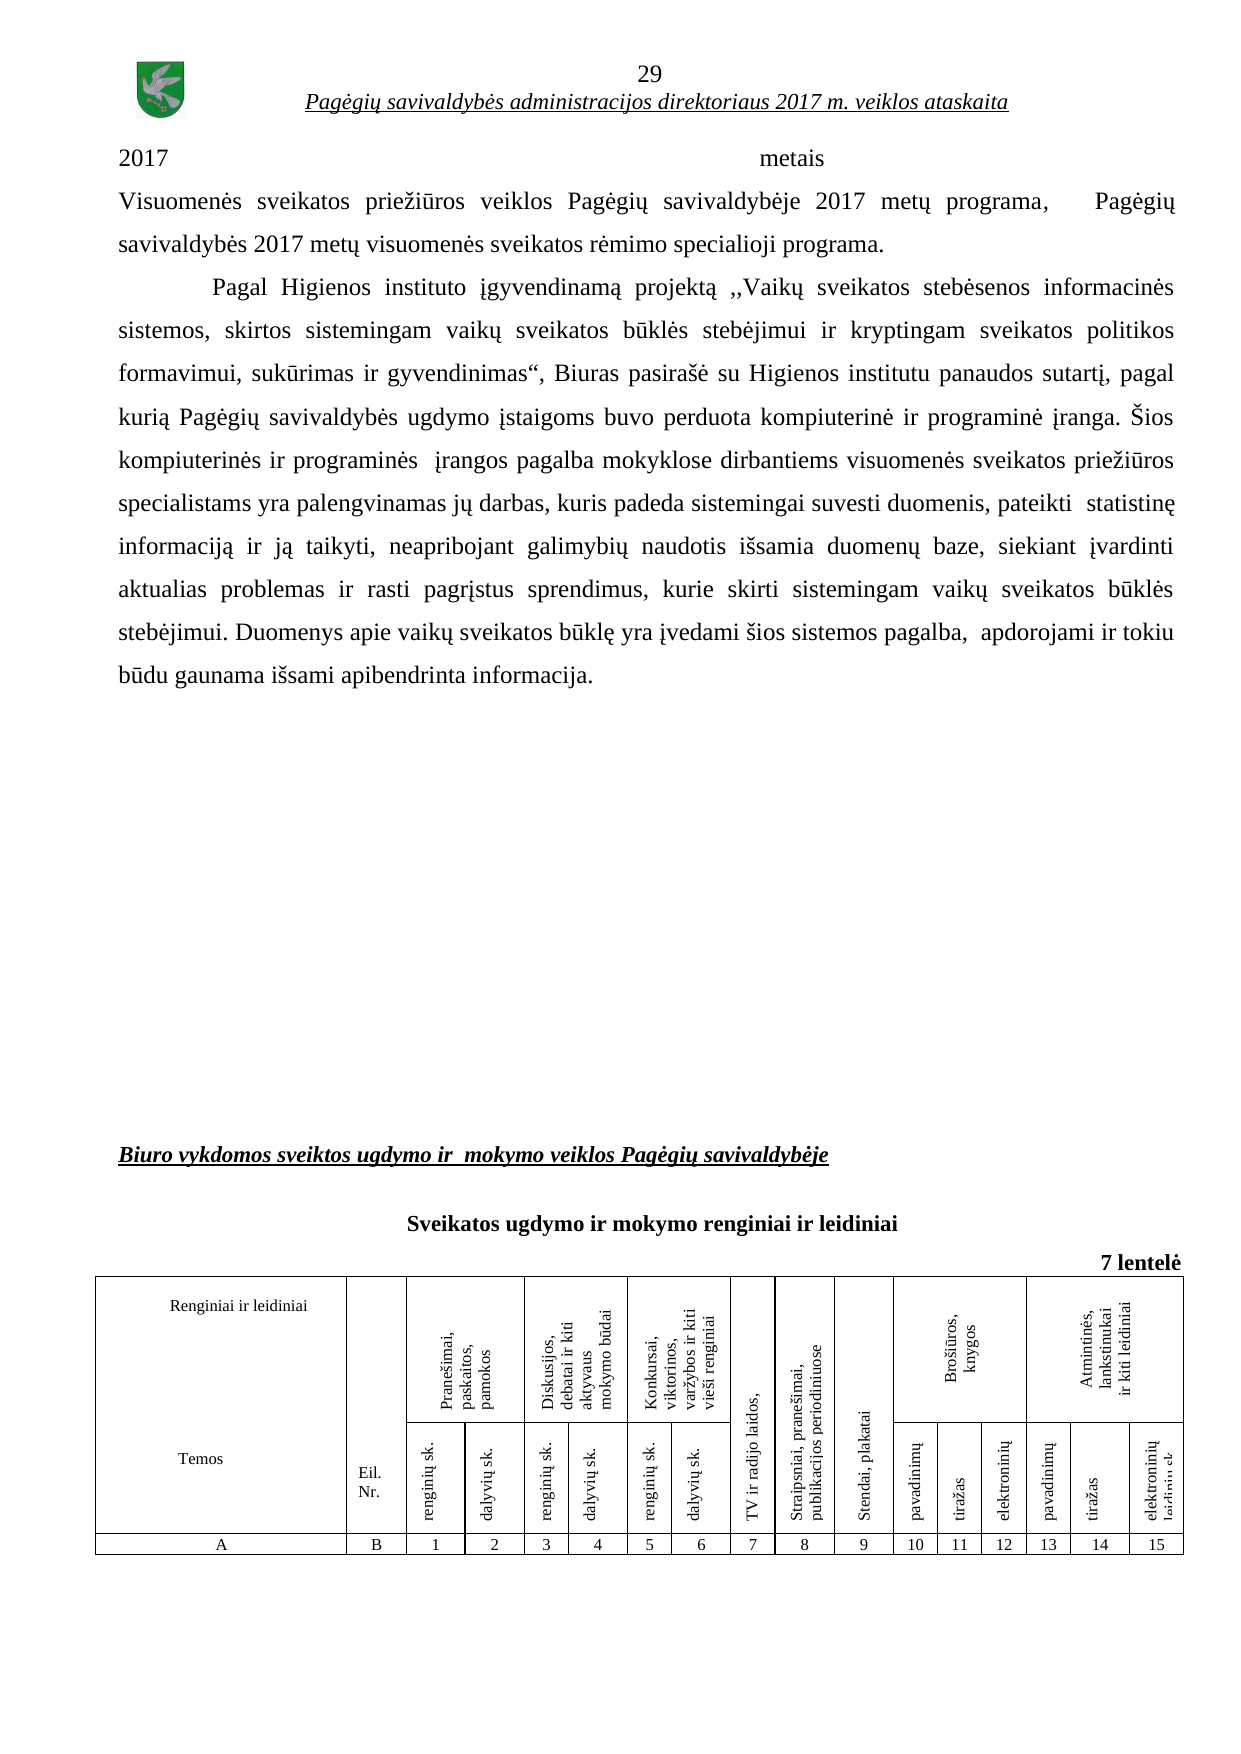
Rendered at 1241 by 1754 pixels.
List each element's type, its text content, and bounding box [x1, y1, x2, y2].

table_header Atmintinės, lankstinukai ir kiti leidiniai [1027, 1277, 1183, 1422]
table_cell elektroninių leidinių sk. [982, 1423, 1026, 1533]
table_cell 3 [525, 1534, 568, 1553]
table_cell 13 [1027, 1534, 1070, 1553]
table_cell 1 [407, 1534, 464, 1553]
table_header Diskusijos, debatai ir kiti aktyvaus mokymo būdai [525, 1277, 627, 1422]
table_cell elektroninių leidinių sk. [1130, 1423, 1183, 1533]
table_cell B [347, 1534, 406, 1553]
table_cell 7 [731, 1534, 774, 1553]
text Sveikatos ugdymo ir mokymo renginiai ir leidiniai [118, 1210, 1181, 1236]
table_header Renginiai ir leidiniai Temos [96, 1277, 346, 1533]
text Biuro vykdomos sveiktos ugdymo ir mokymo veiklos Pagėgių savivaldybėje [118, 1141, 1175, 1168]
table_cell tiražas [938, 1423, 981, 1533]
table_cell 12 [982, 1534, 1026, 1553]
table_cell 8 [776, 1534, 834, 1553]
table_cell pavadinimų sk. [894, 1423, 937, 1533]
table_cell 11 [938, 1534, 981, 1553]
table_header Pranešimai, paskaitos, pamokos [407, 1277, 524, 1422]
table_cell dalyvių sk. [466, 1423, 524, 1533]
table_header Eil. Nr. [347, 1277, 406, 1533]
table_cell dalyvių sk. [672, 1423, 730, 1533]
table_cell 5 [628, 1534, 671, 1553]
table_cell 6 [672, 1534, 730, 1553]
text Pagal Higienos instituto įgyvendinamą projektą ,,Vaikų sveikatos stebėsenos informacinės sistemos, skirtos sistemingam vaikų sveikatos būklės stebėjimui ir kryptingam sveikatos politikos formavimui, sukūrimas ir gyvendinimas“, Biuras pasirašė su Higienos institutu panaudos sutartį, pagal kurią Pagėgių savivaldybės ugdymo įstaigoms buvo perduota kompiuterinė ir programinė įranga. Šios kompiuterinės ir programinės įrangos pagalba mokyklose dirbantiems visuomenės sveikatos priežiūros specialistams yra palengvinamas jų darbas, kuris padeda sistemingai suvesti duomenis, pateikti statistinę informaciją ir ją taikyti, neapribojant galimybių naudotis išsamia duomenų baze, siekiant įvardinti aktualias problemas ir rasti pagrįstus sprendimus, kurie skirti sistemingam vaikų sveikatos būklės stebėjimui. Duomenys apie vaikų sveikatos būklę yra įvedami šios sistemos pagalba, apdorojami ir tokiu būdu gaunama išsami apibendrinta informacija. [118, 272, 1175, 689]
table_cell dalyvių sk. [569, 1423, 627, 1533]
table_cell 9 [835, 1534, 893, 1553]
table_header Konkursai, viktorinos, varžybos ir kiti vieši renginiai [628, 1277, 730, 1422]
table_cell pavadinimų sk. [1027, 1423, 1070, 1533]
table_header Brošiūros, knygos [894, 1277, 1026, 1422]
table_cell renginių sk. [628, 1423, 671, 1533]
text 2017 metais Pagėgių savivaldybėje vykdytos šios Pagėgių savivaldybės tarybos patvirtintos programos: Visuomenės sveikatos priežiūros veiklos Pagėgių savivaldybėje 2017 metų programa, Pagėgių savivaldybės 2017 metų visuomenės sveikatos rėmimo specialioji programa. [118, 143, 1175, 258]
table_cell 14 [1071, 1534, 1129, 1553]
table_cell 15 [1130, 1534, 1183, 1553]
table_cell tiražas [1071, 1423, 1129, 1533]
table_cell 2 [466, 1534, 524, 1553]
table_header Straipsniai, pranešimai, publikacijos periodiniuose leidiniuose ir internete [776, 1277, 834, 1533]
table_cell A [96, 1534, 346, 1553]
table_header TV ir radijo laidos, video- ir audiosiužetai [731, 1277, 774, 1533]
table_header Stendai, plakatai [835, 1277, 893, 1533]
table_cell 10 [894, 1534, 937, 1553]
picture [136, 61, 185, 119]
table_cell renginių sk. [407, 1423, 464, 1533]
text 7 lentelė [118, 1249, 1181, 1276]
table_cell 4 [569, 1534, 627, 1553]
table_cell renginių sk. [525, 1423, 568, 1533]
